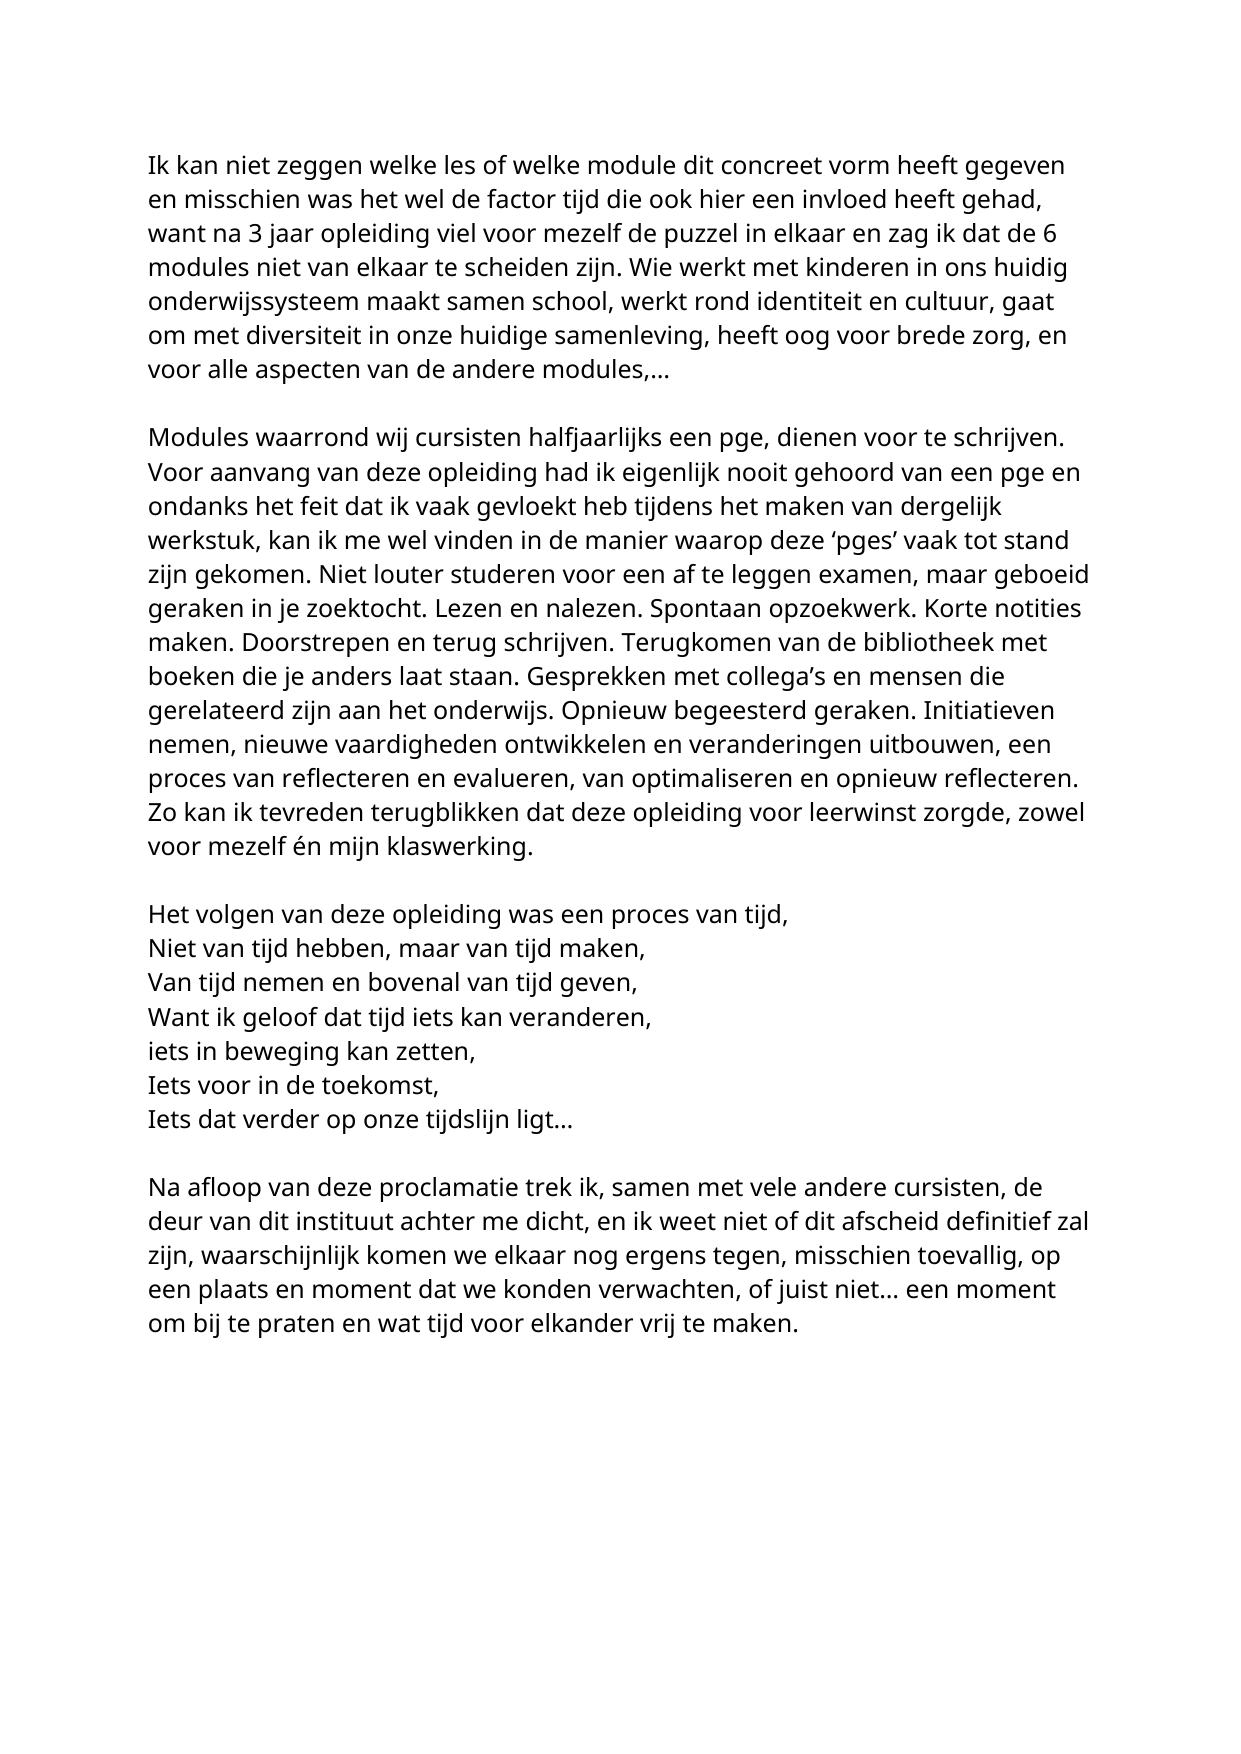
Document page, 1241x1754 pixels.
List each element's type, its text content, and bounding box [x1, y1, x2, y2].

text Iets voor in de toekomst, [148, 1067, 1093, 1101]
text Na afloop van deze proclamatie trek ik, samen met vele andere cursisten, de deur van dit instituut achter me dicht, en ik weet niet of dit afscheid definitief zal zijn, waarschijnlijk komen we elkaar nog ergens tegen, misschien toevallig, op een plaats en moment dat we konden verwachten, of juist niet… een moment om bij te praten en wat tijd voor elkander vrij te maken. [148, 1169, 1093, 1340]
text Het volgen van deze opleiding was een proces van tijd, [148, 897, 1093, 931]
text Niet van tijd hebben, maar van tijd maken, [148, 931, 1093, 965]
text Iets dat verder op onze tijdslijn ligt… [148, 1101, 1093, 1135]
text Modules waarrond wij cursisten halfjaarlijks een pge, dienen voor te schrijven. Voor aanvang van deze opleiding had ik eigenlijk nooit gehoord van een pge en ondanks het feit dat ik vaak gevloekt heb tijdens het maken van dergelijk werkstuk, kan ik me wel vinden in de manier waarop deze ‘pges’ vaak tot stand zijn gekomen. Niet louter studeren voor een af te leggen examen, maar geboeid geraken in je zoektocht. Lezen en nalezen. Spontaan opzoekwerk. Korte notities maken. Doorstrepen en terug schrijven. Terugkomen van de bibliotheek met boeken die je anders laat staan. Gesprekken met collega’s en mensen die gerelateerd zijn aan het onderwijs. Opnieuw begeesterd geraken. Initiatieven nemen, nieuwe vaardigheden ontwikkelen en veranderingen uitbouwen, een proces van reflecteren en evalueren, van optimaliseren en opnieuw reflecteren. Zo kan ik tevreden terugblikken dat deze opleiding voor leerwinst zorgde, zowel voor mezelf én mijn klaswerking. [148, 420, 1093, 863]
text Ik kan niet zeggen welke les of welke module dit concreet vorm heeft gegeven en misschien was het wel de factor tijd die ook hier een invloed heeft gehad, want na 3 jaar opleiding viel voor mezelf de puzzel in elkaar en zag ik dat de 6 modules niet van elkaar te scheiden zijn. Wie werkt met kinderen in ons huidig onderwijssysteem maakt samen school, werkt rond identiteit en cultuur, gaat om met diversiteit in onze huidige samenleving, heeft oog voor brede zorg, en voor alle aspecten van de andere modules,… [148, 148, 1093, 386]
text Van tijd nemen en bovenal van tijd geven, [148, 965, 1093, 999]
text iets in beweging kan zetten, [148, 1033, 1093, 1067]
text Want ik geloof dat tijd iets kan veranderen, [148, 999, 1093, 1033]
